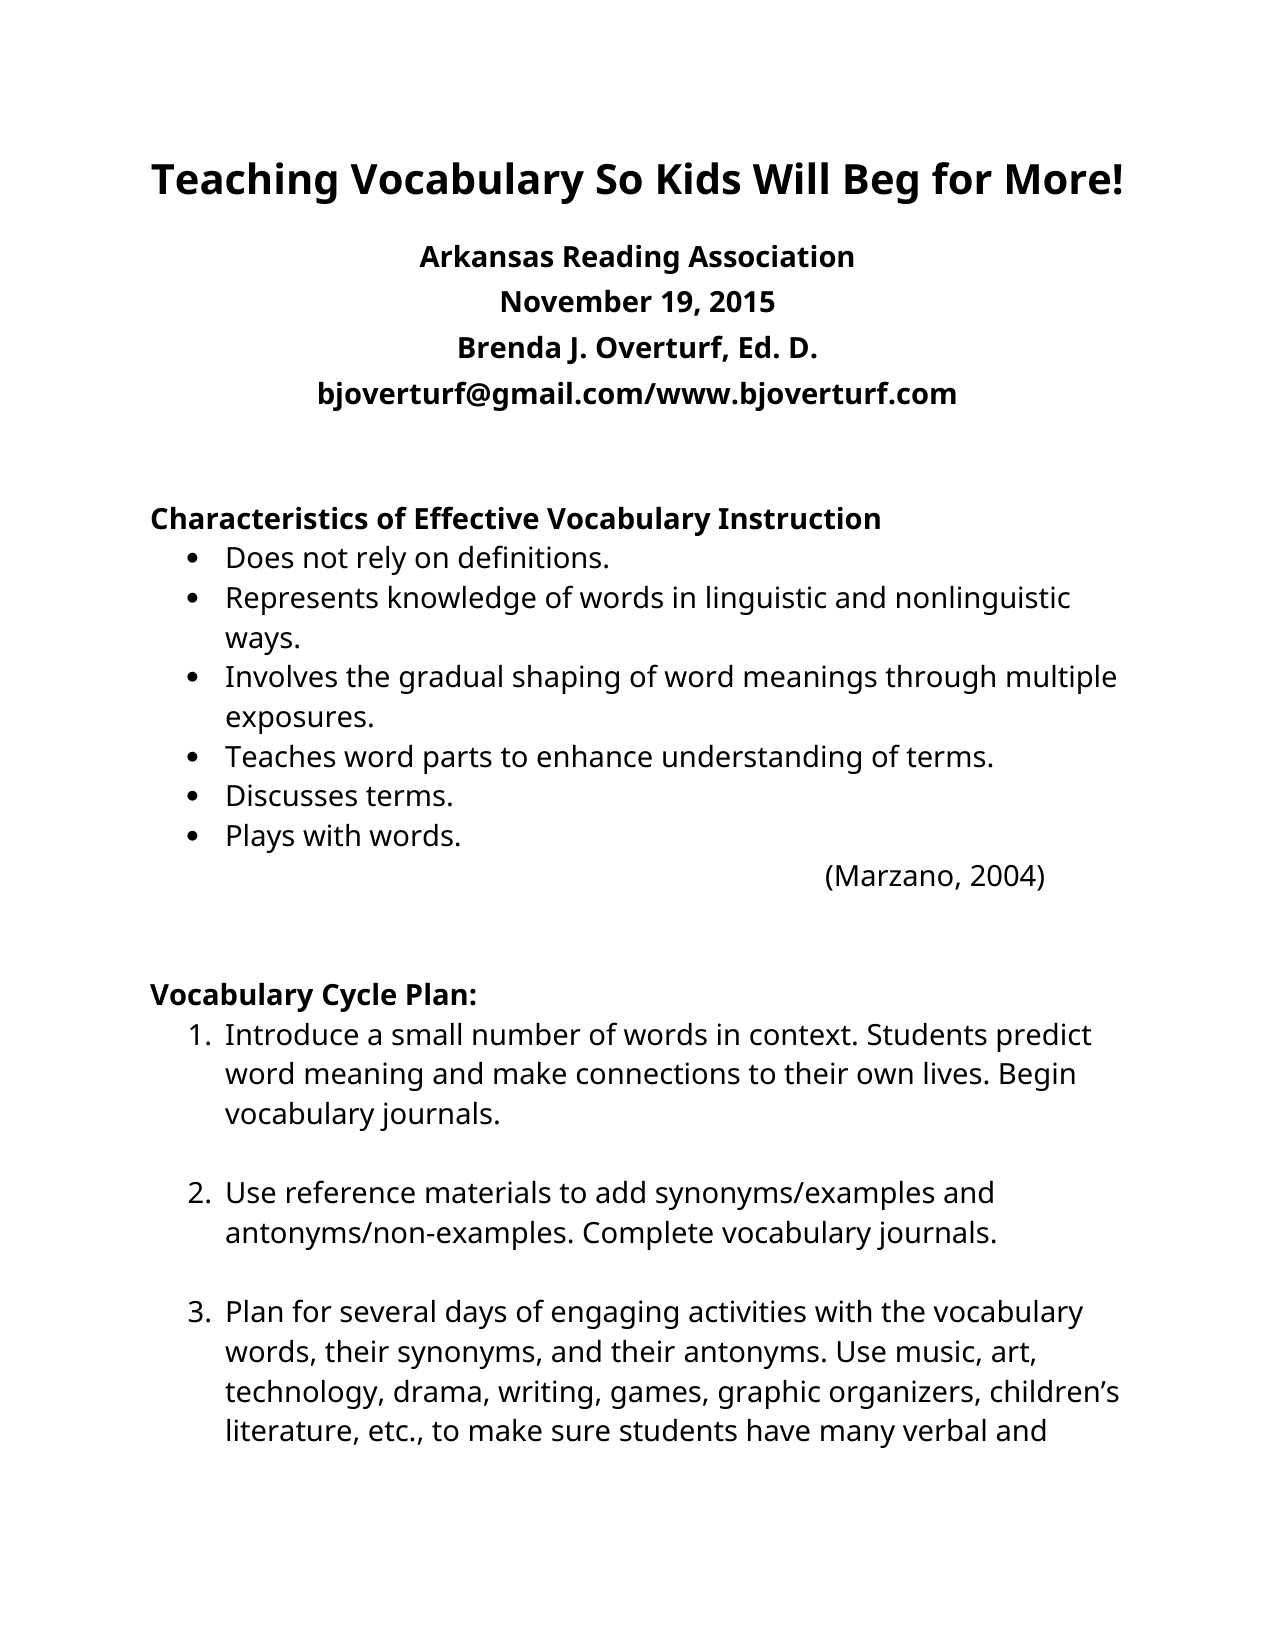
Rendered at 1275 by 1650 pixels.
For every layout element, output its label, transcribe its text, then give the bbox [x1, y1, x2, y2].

text Characteristics of Effective Vocabulary Instruction [150, 498, 1125, 538]
list Represents knowledge of words in linguistic and nonlinguistic ways. [187, 577, 1125, 657]
list Involves the gradual shaping of word meanings through multiple exposures. [187, 657, 1125, 736]
text Teaching Vocabulary So Kids Will Beg for More! [150, 150, 1125, 207]
list Discusses terms. [187, 776, 1125, 815]
text bjoverturf@gmail.com/www.bjoverturf.com [150, 373, 1125, 413]
list Does not rely on definitions. [187, 538, 1125, 577]
list Introduce a small number of words in context. Students predict word meaning and make connections to their own lives. Begin vocabulary journals. [187, 1014, 1125, 1133]
text Arkansas Reading Association [150, 236, 1125, 276]
text Brenda J. Overturf, Ed. D. [150, 327, 1125, 367]
list Plays with words. (Marzano, 2004) [187, 815, 1125, 895]
list Use reference materials to add synonyms/examples and antonyms/non-examples. Complete vocabulary journals. [187, 1173, 1125, 1252]
list Teaches word parts to enhance understanding of terms. [187, 736, 1125, 776]
text November 19, 2015 [150, 282, 1125, 321]
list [187, 1292, 1125, 1450]
text Vocabulary Cycle Plan: [150, 974, 1125, 1014]
